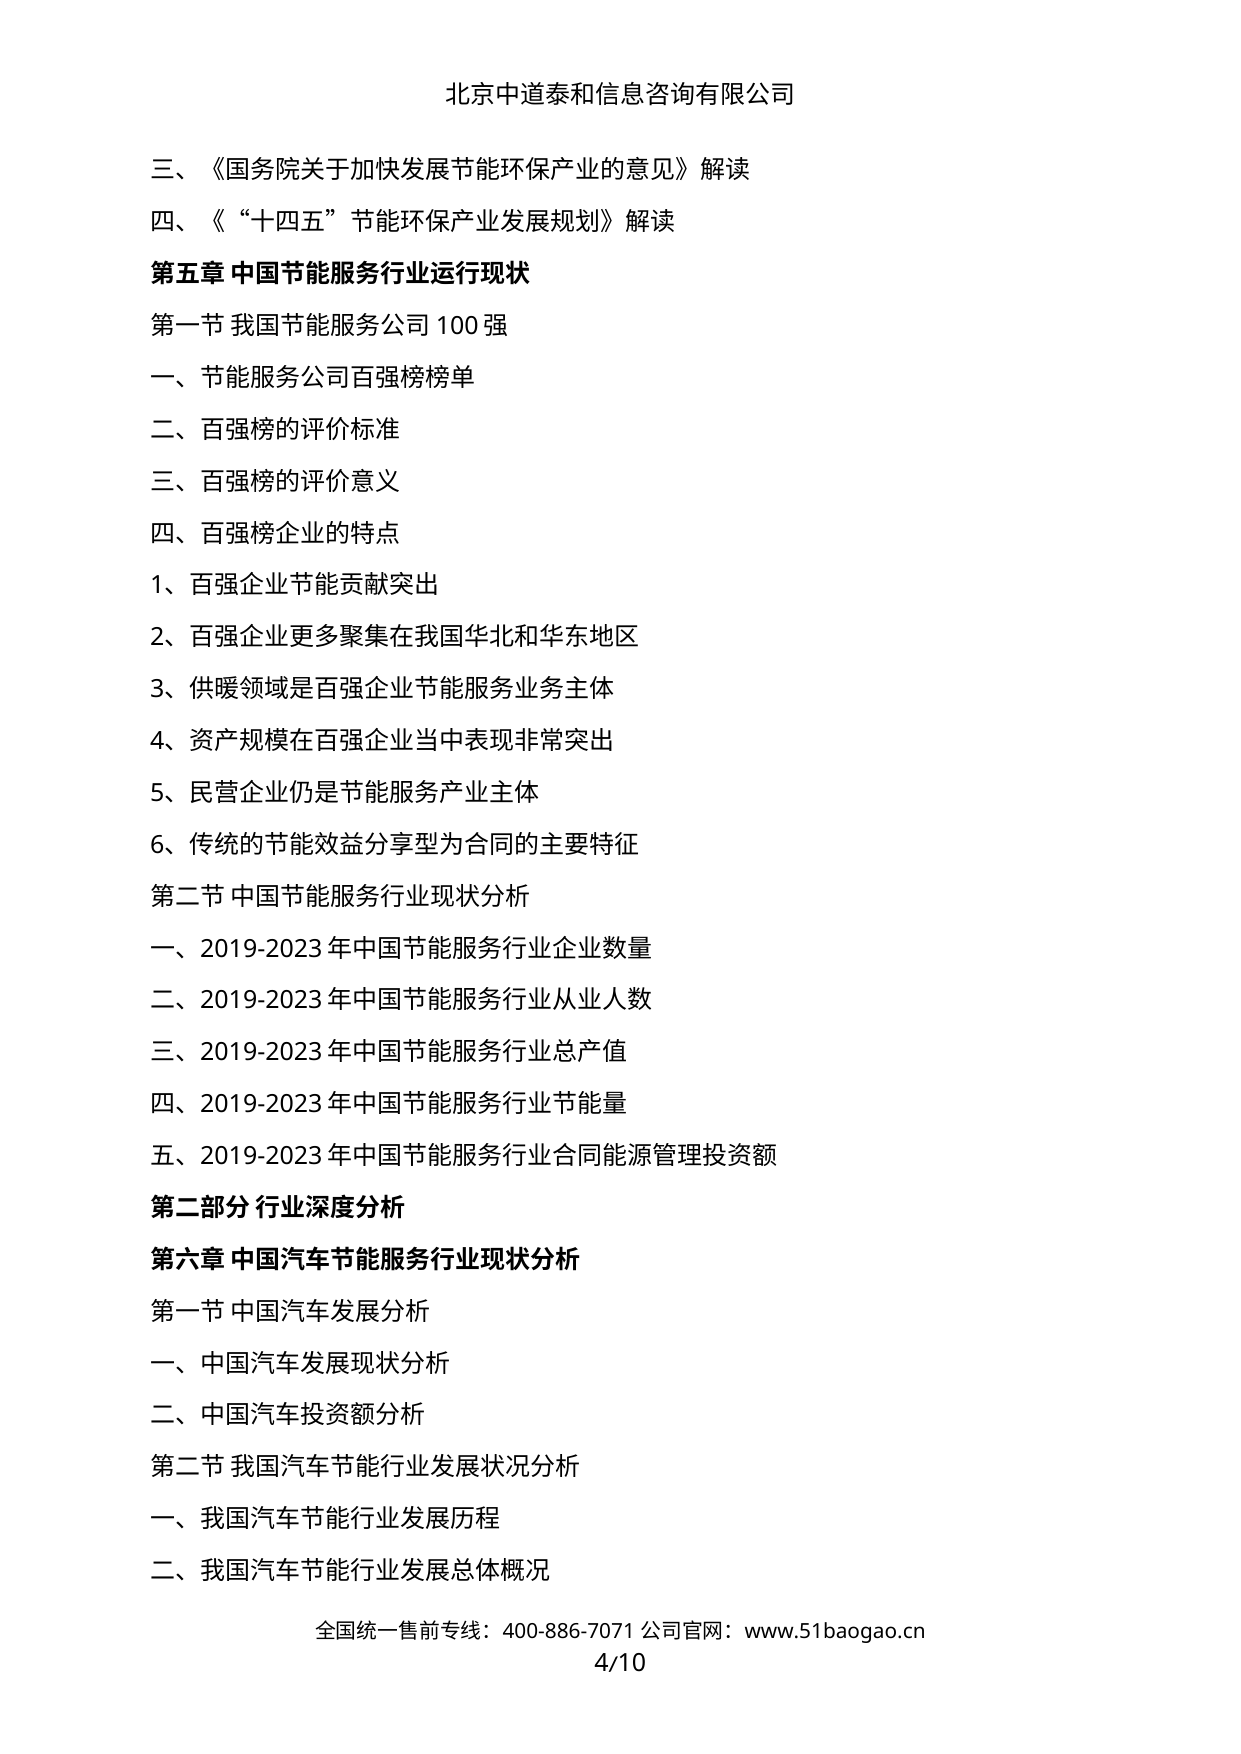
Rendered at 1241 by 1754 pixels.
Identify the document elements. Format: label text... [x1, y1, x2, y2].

text 二、中国汽车投资额分析 [150, 1395, 1090, 1431]
text 第五章 中国节能服务行业运行现状 [150, 254, 1090, 290]
text 四、2019-2023年中国节能服务行业节能量 [150, 1084, 1090, 1120]
text 3、供暖领域是百强企业节能服务业务主体 [150, 669, 1090, 705]
text 第一节 我国节能服务公司100强 [150, 306, 1090, 342]
text 二、百强榜的评价标准 [150, 409, 1090, 446]
text 第二节 我国汽车节能行业发展状况分析 [150, 1447, 1090, 1483]
text 二、我国汽车节能行业发展总体概况 [150, 1551, 1090, 1587]
text 四、《“十四五”节能环保产业发展规划》解读 [150, 202, 1090, 238]
text 五、2019-2023年中国节能服务行业合同能源管理投资额 [150, 1136, 1090, 1172]
text 一、2019-2023年中国节能服务行业企业数量 [150, 928, 1090, 964]
text 5、民营企业仍是节能服务产业主体 [150, 772, 1090, 809]
text 三、2019-2023年中国节能服务行业总产值 [150, 1032, 1090, 1068]
text 三、《国务院关于加快发展节能环保产业的意见》解读 [150, 150, 1090, 186]
text 一、中国汽车发展现状分析 [150, 1343, 1090, 1379]
text 1、百强企业节能贡献突出 [150, 565, 1090, 601]
text 三、百强榜的评价意义 [150, 461, 1090, 497]
text 二、2019-2023年中国节能服务行业从业人数 [150, 980, 1090, 1016]
text 第一节 中国汽车发展分析 [150, 1291, 1090, 1327]
text 6、传统的节能效益分享型为合同的主要特征 [150, 824, 1090, 861]
text 第六章 中国汽车节能服务行业现状分析 [150, 1239, 1090, 1276]
text 第二部分 行业深度分析 [150, 1187, 1090, 1224]
text 2、百强企业更多聚集在我国华北和华东地区 [150, 617, 1090, 653]
text 第二节 中国节能服务行业现状分析 [150, 876, 1090, 912]
text 四、百强榜企业的特点 [150, 513, 1090, 549]
text 一、节能服务公司百强榜榜单 [150, 357, 1090, 394]
text 4、资产规模在百强企业当中表现非常突出 [150, 721, 1090, 757]
text 一、我国汽车节能行业发展历程 [150, 1499, 1090, 1535]
